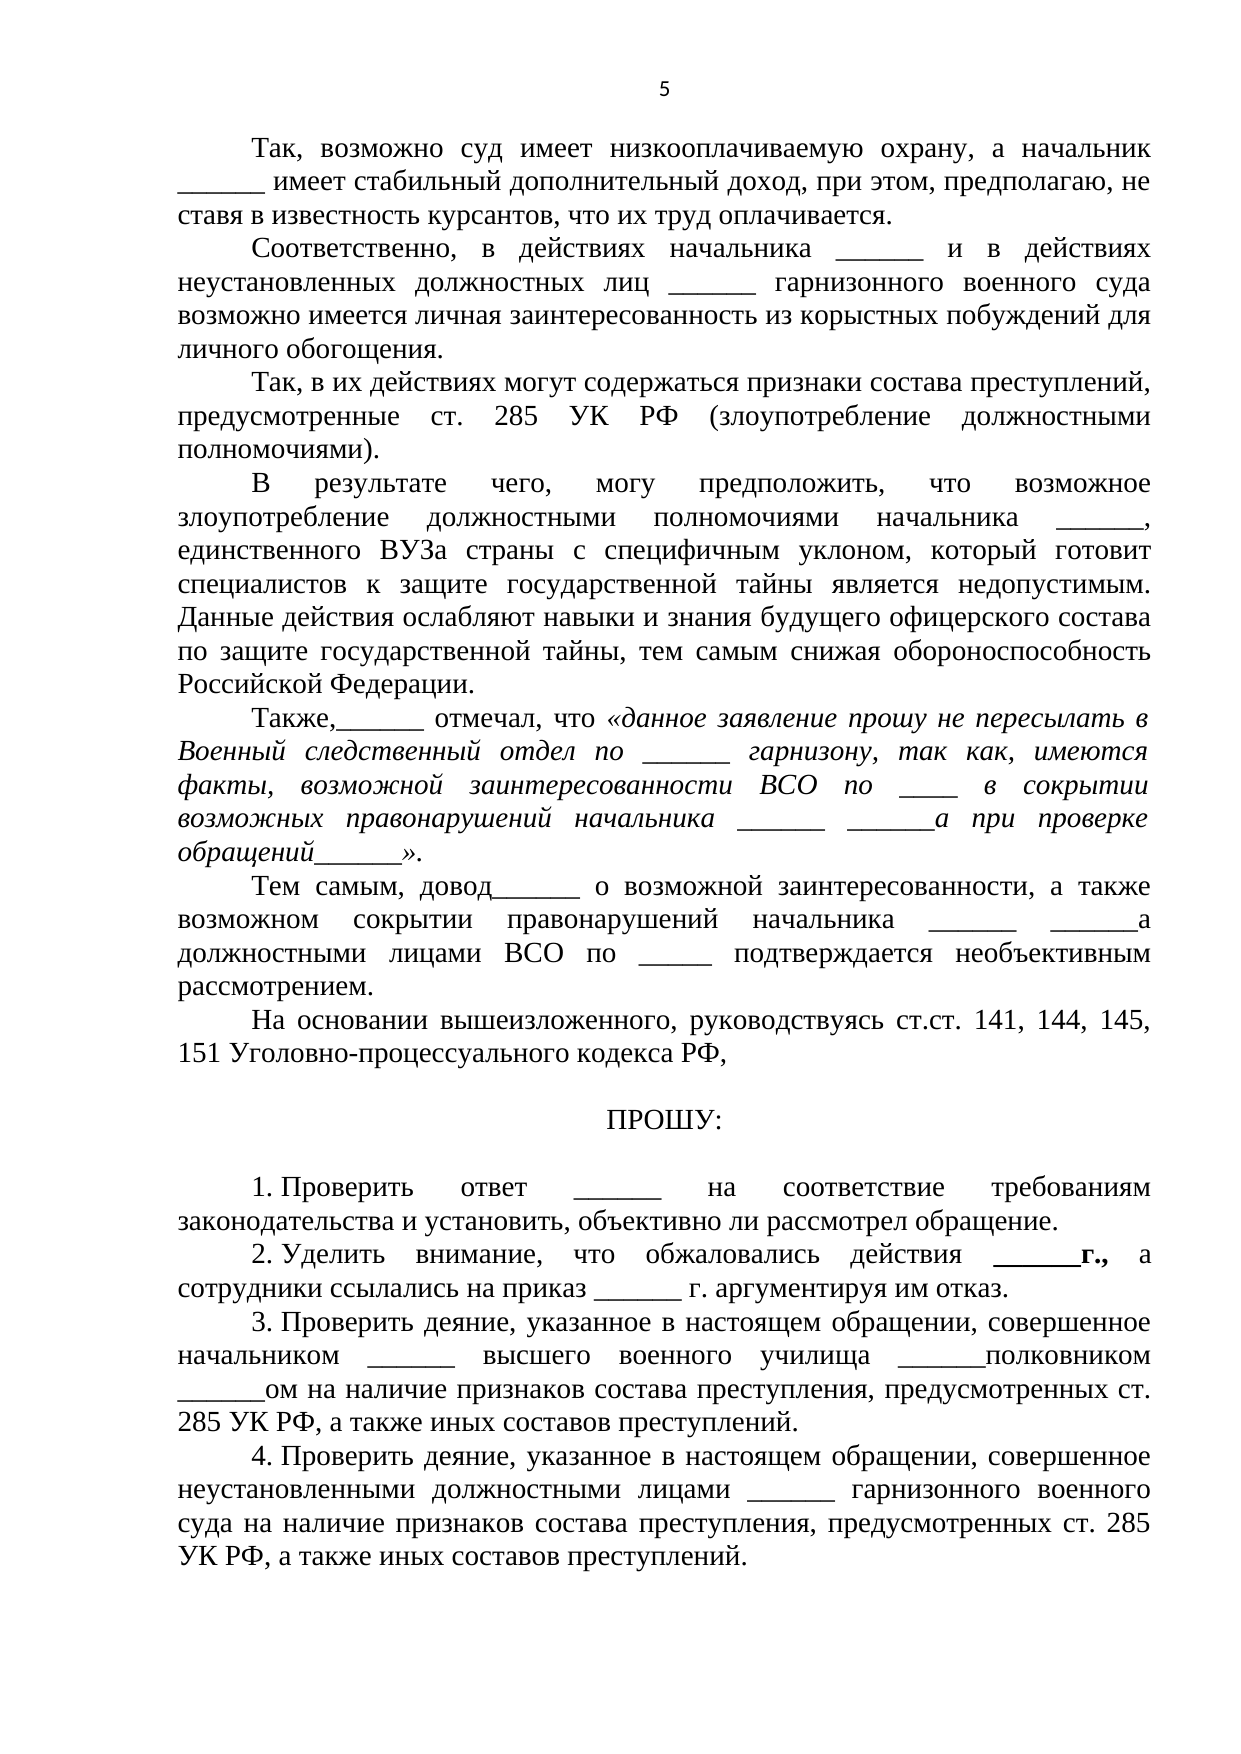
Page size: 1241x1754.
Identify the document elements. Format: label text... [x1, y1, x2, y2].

list Проверить деяние, указанное в настоящем обращении, совершенное начальником ______ высшего военного училища ______полковником ______ом на наличие признаков состава преступления, предусмотренных ст. 285 УК РФ, а также иных составов преступлений. [177, 1304, 1152, 1438]
text Соответственно, в действиях начальника ______ и в действиях неустановленных должностных лиц ______ гарнизонного военного суда возможно имеется личная заинтересованность из корыстных побуждений для личного обогощения. [177, 230, 1152, 364]
list Проверить деяние, указанное в настоящем обращении, совершенное неустановленными должностными лицами ______ гарнизонного военного суда на наличие признаков состава преступления, предусмотренных ст. 285 УК РФ, а также иных составов преступлений. [177, 1438, 1152, 1572]
text Так, возможно суд имеет низкооплачиваемую охрану, а начальник ______ имеет стабильный дополнительный доход, при этом, предполагаю, не ставя в известность курсантов, что их труд оплачивается. [177, 130, 1152, 230]
list Тем самым, довод______ о возможной заинтересованности, а также возможном сокрытии правонарушений начальника ______ ______а должностными лицами ВСО по _____ подтверждается необъективным рассмотрением. [177, 868, 1152, 1002]
list Уделить внимание, что обжаловались действия ______г., а сотрудники ссылались на приказ ______ г. аргументируя им отказ. [177, 1237, 1152, 1304]
text Так, в их действиях могут содержаться признаки состава преступлений, предусмотренные ст. 285 УК РФ (злоупотребление должностными полномочиями). [177, 364, 1152, 465]
text В результате чего, могу предположить, что возможное злоупотребление должностными полномочиями начальника ______, единственного ВУЗа страны с специфичным уклоном, который готовит специалистов к защите государственной тайны является недопустимым. Данные действия ослабляют навыки и знания будущего офицерского состава по защите государственной тайны, тем самым снижая обороноспособность Российской Федерации. [177, 465, 1152, 700]
list Проверить ответ ______ на соответствие требованиям законодательства и установить, объективно ли рассмотрел обращение. [177, 1169, 1152, 1237]
text На основании вышеизложенного, руководствуясь ст.ст. 141, 144, 145, 151 Уголовно-процессуального кодекса РФ, [177, 1002, 1152, 1069]
text Также,______ отмечал, что «данное заявление прошу не пересылать в Военный следственный отдел по ______ гарнизону, так как, имеются факты, возможной заинтересованности ВСО по ____ в сокрытии возможных правонарушений начальника ______ ______а при проверке обращений______». [177, 700, 1152, 868]
text ПРОШУ: [177, 1102, 1152, 1136]
